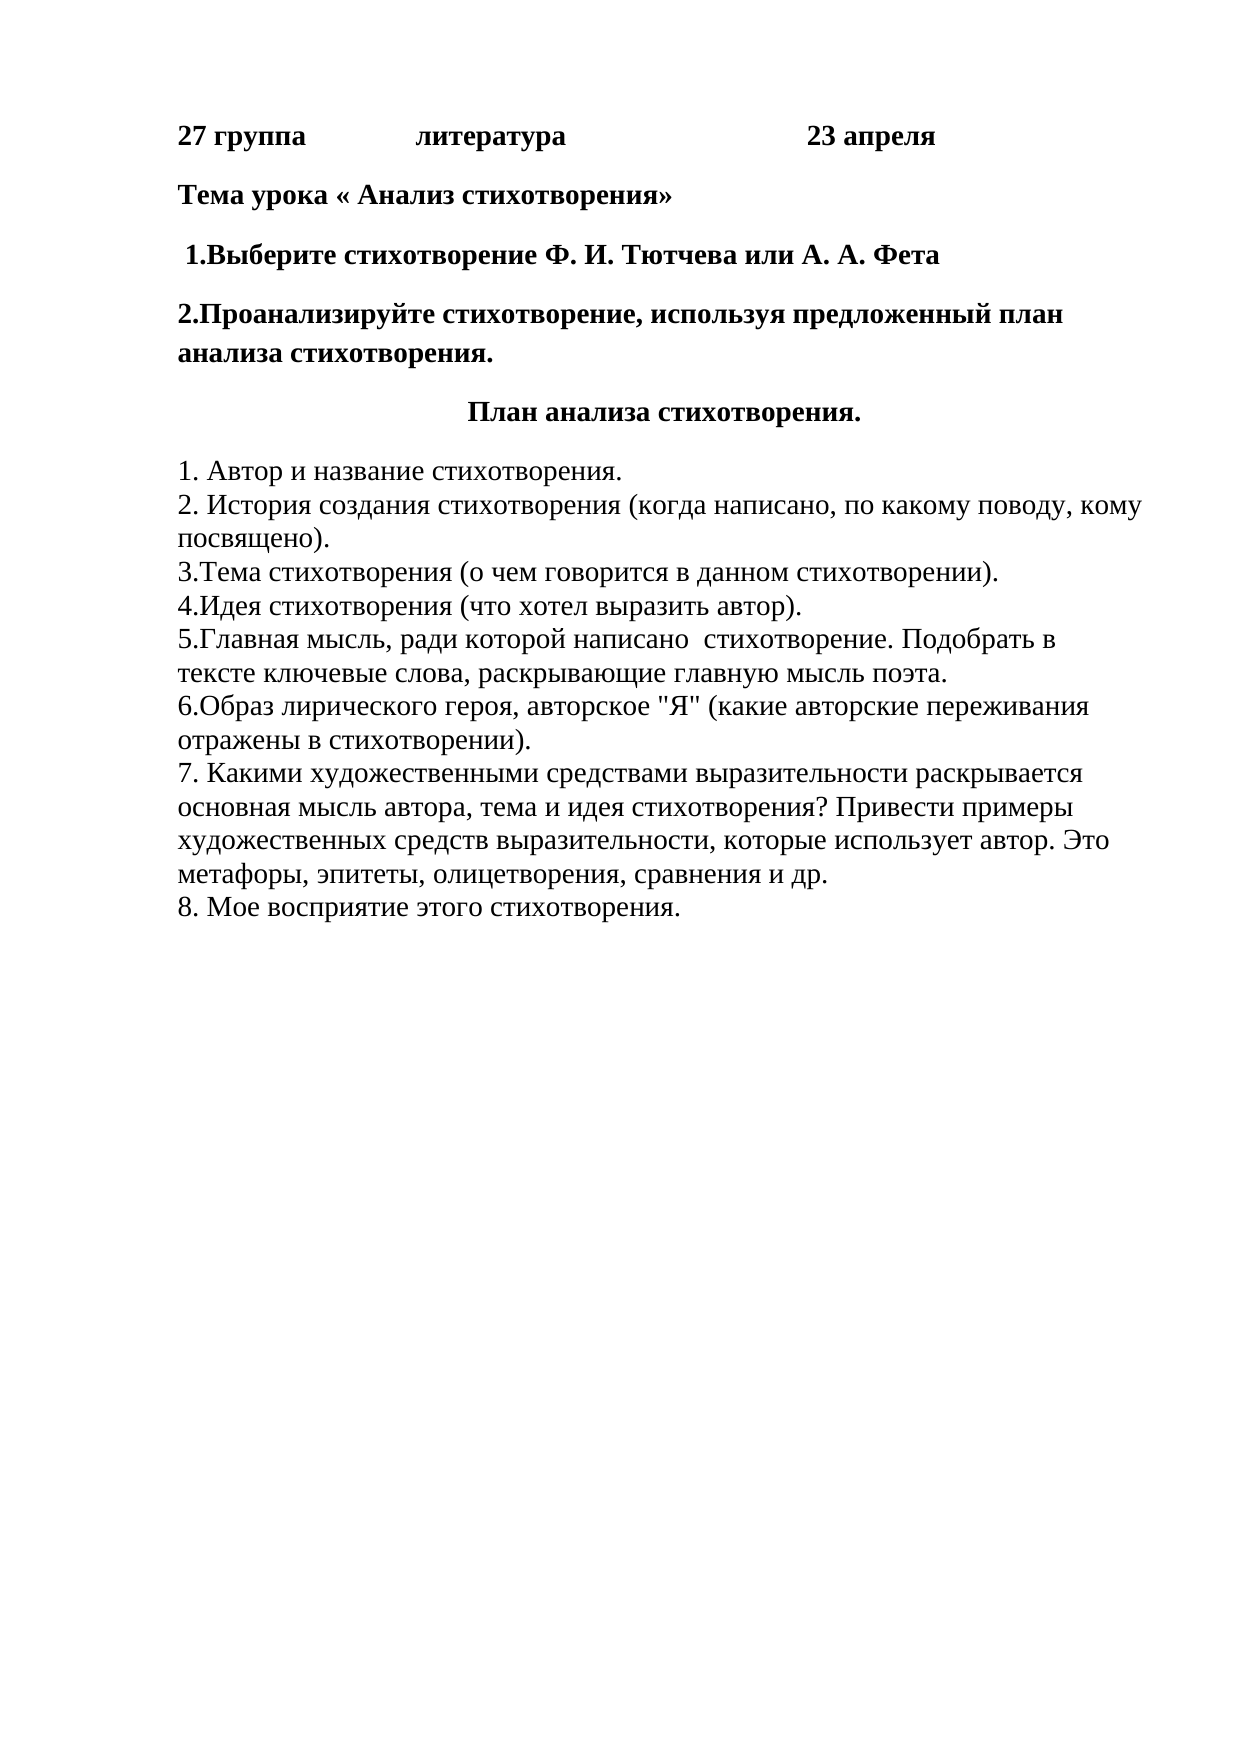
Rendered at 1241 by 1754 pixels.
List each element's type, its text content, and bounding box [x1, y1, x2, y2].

text 6.Образ лирического героя, авторское "Я" (какие авторские переживания отражены в стихотворении). 7. Какими художественными средствами выразительности раскрывается основная мысль автора, тема и идея стихотворения? Привести примеры художественных средств выразительности, которые использует автор. Это метафоры, эпитеты, олицетворения, сравнения и др. [177, 688, 1152, 889]
text 27 группа литература 23 апреля [177, 118, 1152, 152]
text 1. Автор и название стихотворения. [177, 453, 1152, 487]
text 2.Проанализируйте стихотворение, используя предложенный план анализа стихотворения. [177, 296, 1152, 368]
text План анализа стихотворения. [177, 394, 1152, 428]
text 8. Мое восприятие этого стихотворения. [177, 889, 1152, 923]
text 4.Идея стихотворения (что хотел выразить автор). [177, 588, 1152, 621]
text 3.Тема стихотворения (о чем говорится в данном стихотворении). [177, 554, 1152, 588]
text Тема урока « Анализ стихотворения» [177, 177, 1152, 211]
text 2. История создания стихотворения (когда написано, по какому поводу, кому посвящено). [177, 487, 1152, 554]
text 1.Выберите стихотворение Ф. И. Тютчева или А. А. Фета [177, 237, 1152, 270]
text 5.Главная мысль, ради которой написано стихотворение. Подобрать в тексте ключевые слова, раскрывающие главную мысль поэта. [177, 621, 1152, 688]
